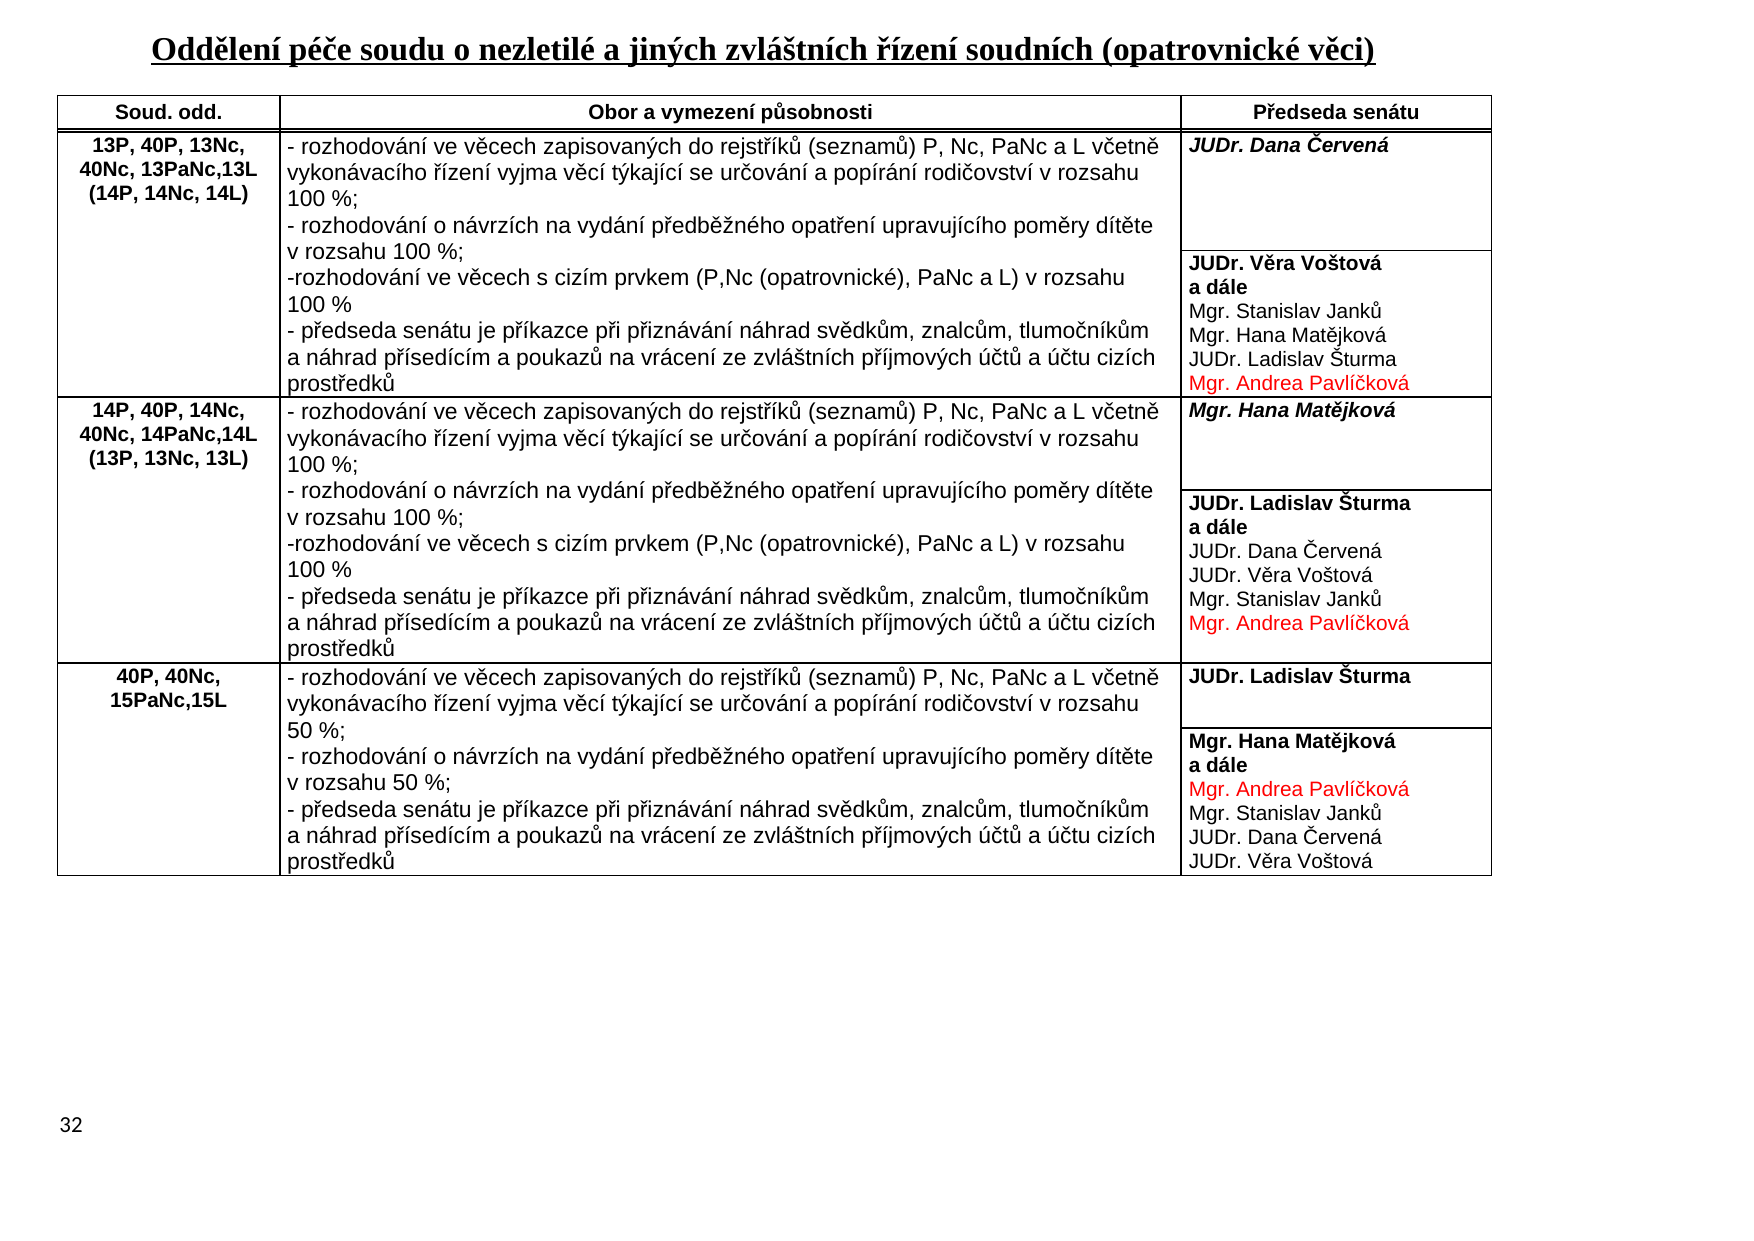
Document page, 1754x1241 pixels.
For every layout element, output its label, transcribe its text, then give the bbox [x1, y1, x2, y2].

table_cell 40P, 40Nc, 15PaNc,15L [58, 664, 279, 875]
table_cell - rozhodování ve věcech zapisovaných do rejstříků (seznamů) P, Nc, PaNc a L včetně vykonávacího řízení vyjma věcí týkající se určování a popírání rodičovství v rozsahu 50 %; - rozhodování o návrzích na vydání předběžného opatření upravujícího poměry dítěte v rozsahu 50 %; - předseda senátu je příkazce při přiznávání náhrad svědkům, znalcům, tlumočníkům a náhrad přísedícím a poukazů na vrácení ze zvláštních příjmových účtů a účtu cizích prostředků [281, 664, 1180, 875]
table_header Obor a vymezení působnosti [281, 96, 1180, 128]
table_cell Mgr. Hana Matějková a dále Mgr. Andrea Pavlíčková Mgr. Stanislav Janků JUDr. Dana Červená JUDr. Věra Voštová [1182, 729, 1491, 875]
table_cell JUDr. Ladislav Šturma [1182, 664, 1491, 727]
table_cell Mgr. Hana Matějková [1182, 398, 1491, 489]
table_cell 13P, 40P, 13Nc, 40Nc, 13PaNc,13L (14P, 14Nc, 14L) [58, 133, 279, 396]
table_header Předseda senátu [1182, 96, 1491, 128]
text Oddělení péče soudu o nezletilé a jiných zvláštních řízení soudních (opatrovnické věci) [59, 29, 1695, 68]
table_cell JUDr. Dana Červená [1182, 133, 1491, 250]
table_cell JUDr. Věra Voštová a dále Mgr. Stanislav Janků Mgr. Hana Matějková JUDr. Ladislav Šturma Mgr. Andrea Pavlíčková [1182, 251, 1491, 396]
table_cell - rozhodování ve věcech zapisovaných do rejstříků (seznamů) P, Nc, PaNc a L včetně vykonávacího řízení vyjma věcí týkající se určování a popírání rodičovství v rozsahu 100 %; - rozhodování o návrzích na vydání předběžného opatření upravujícího poměry dítěte v rozsahu 100 %; -rozhodování ve věcech s cizím prvkem (P,Nc (opatrovnické), PaNc a L) v rozsahu 100 % - předseda senátu je příkazce při přiznávání náhrad svědkům, znalcům, tlumočníkům a náhrad přísedícím a poukazů na vrácení ze zvláštních příjmových účtů a účtu cizích prostředků [281, 398, 1180, 662]
table_cell - rozhodování ve věcech zapisovaných do rejstříků (seznamů) P, Nc, PaNc a L včetně vykonávacího řízení vyjma věcí týkající se určování a popírání rodičovství v rozsahu 100 %; - rozhodování o návrzích na vydání předběžného opatření upravujícího poměry dítěte v rozsahu 100 %; -rozhodování ve věcech s cizím prvkem (P,Nc (opatrovnické), PaNc a L) v rozsahu 100 % - předseda senátu je příkazce při přiznávání náhrad svědkům, znalcům, tlumočníkům a náhrad přísedícím a poukazů na vrácení ze zvláštních příjmových účtů a účtu cizích prostředků [281, 133, 1180, 396]
table_header Soud. odd. [58, 96, 279, 128]
table_cell 14P, 40P, 14Nc, 40Nc, 14PaNc,14L (13P, 13Nc, 13L) [58, 398, 279, 662]
table_cell JUDr. Ladislav Šturma a dále JUDr. Dana Červená JUDr. Věra Voštová Mgr. Stanislav Janků Mgr. Andrea Pavlíčková [1182, 491, 1491, 662]
